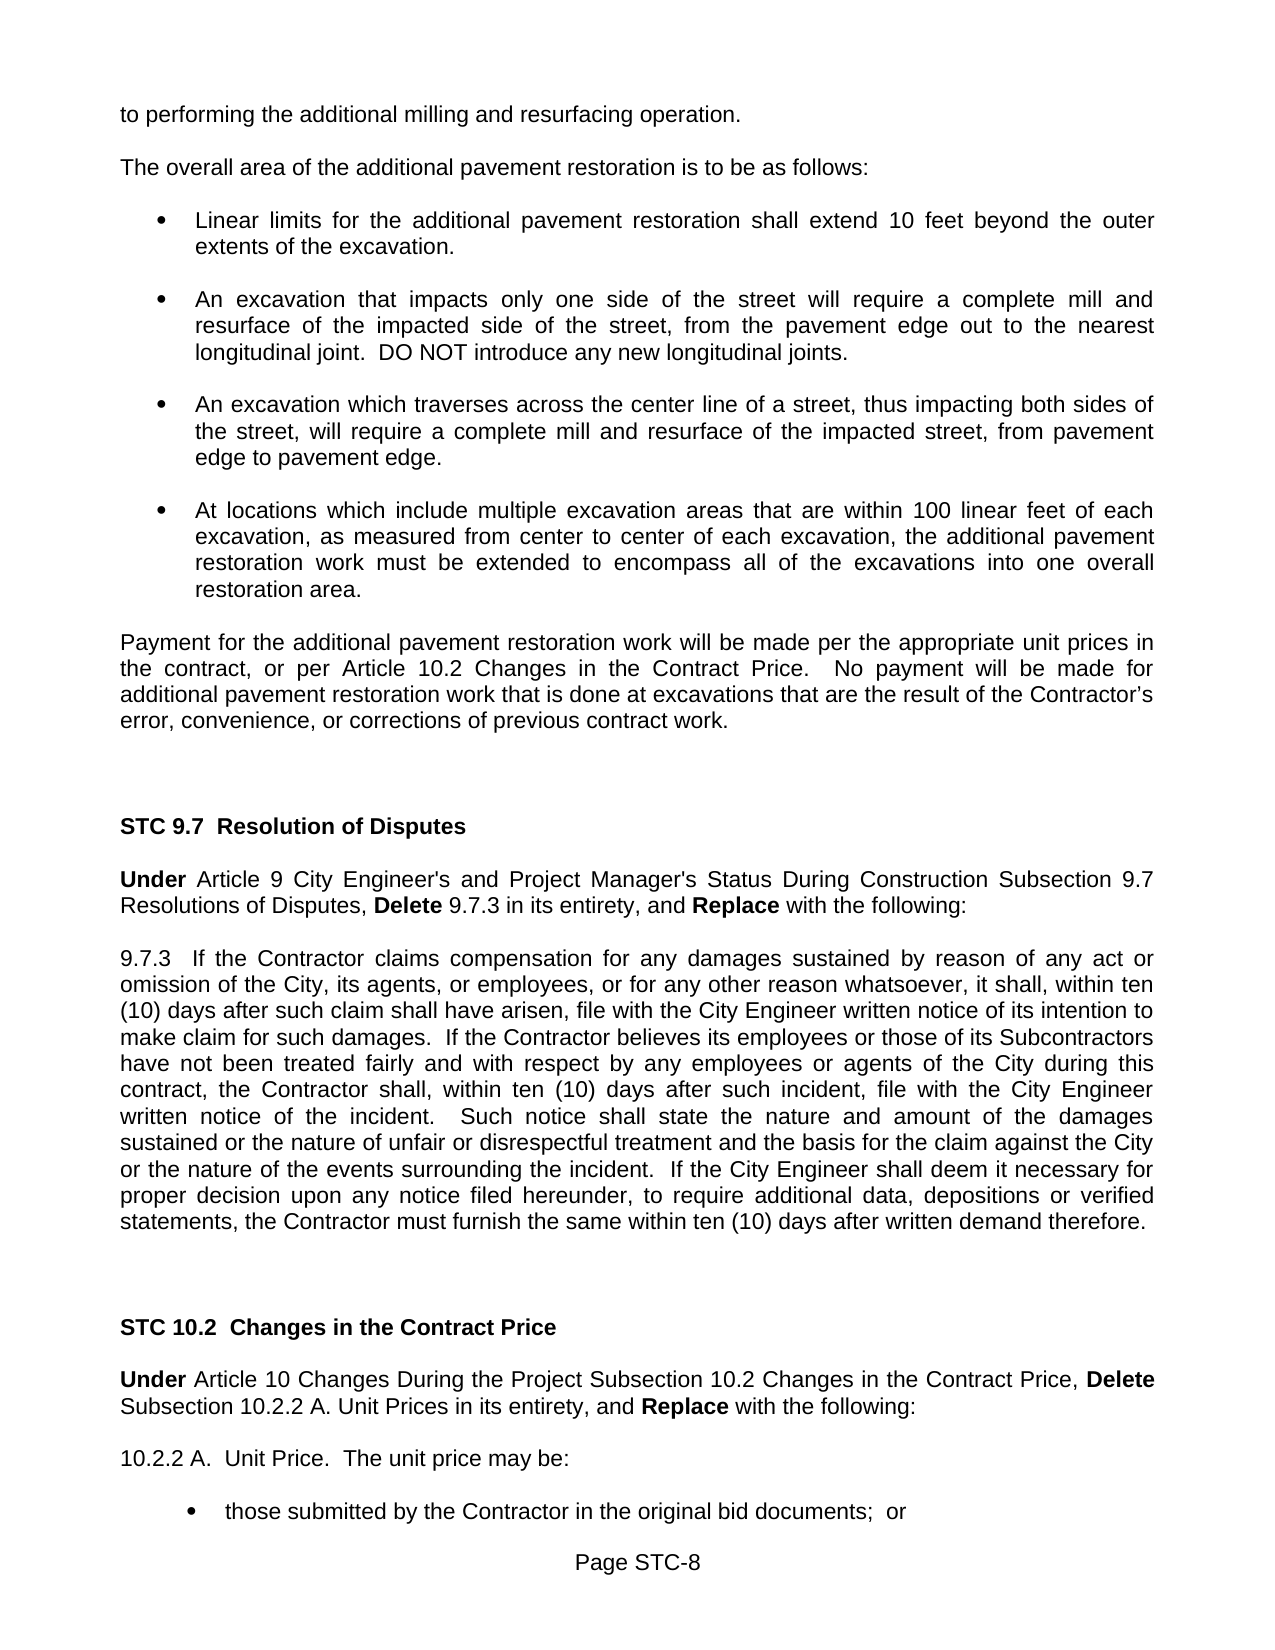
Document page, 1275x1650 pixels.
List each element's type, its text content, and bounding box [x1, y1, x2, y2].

text 10.2.2 A. Unit Price. The unit price may be: [120, 1445, 1155, 1472]
list those submitted by the Contractor in the original bid documents; or [187, 1498, 1155, 1524]
text 9.7.3 If the Contractor claims compensation for any damages sustained by reason of any act or omission of the City, its agents, or employees, or for any other reason whatsoever, it shall, within ten (10) days after such claim shall have arisen, file with the City Engineer written notice of its intention to make claim for such damages. If the Contractor believes its employees or those of its Subcontractors have not been treated fairly and with respect by any employees or agents of the City during this contract, the Contractor shall, within ten (10) days after such incident, file with the City Engineer written notice of the incident. Such notice shall state the nature and amount of the damages sustained or the nature of unfair or disrespectful treatment and the basis for the claim against the City or the nature of the events surrounding the incident. If the City Engineer shall deem it necessary for proper decision upon any notice filed hereunder, to require additional data, depositions or verified statements, the Contractor must furnish the same within ten (10) days after written demand therefore. [120, 945, 1155, 1234]
list Linear limits for the additional pavement restoration shall extend 10 feet beyond the outer extents of the excavation. [157, 207, 1155, 259]
text Under Article 10 Changes During the Project Subsection 10.2 Changes in the Contract Price, Delete Subsection 10.2.2 A. Unit Prices in its entirety, and Replace with the following: [120, 1366, 1155, 1419]
text STC 10.2 Changes in the Contract Price [120, 1314, 1155, 1340]
list An excavation that impacts only one side of the street will require a complete mill and resurface of the impacted side of the street, from the pavement edge out to the nearest longitudinal joint. DO NOT introduce any new longitudinal joints. [157, 286, 1155, 365]
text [120, 101, 1155, 128]
list An excavation which traverses across the center line of a street, thus impacting both sides of the street, will require a complete mill and resurface of the impacted street, from pavement edge to pavement edge. [157, 391, 1155, 470]
list At locations which include multiple excavation areas that are within 100 linear feet of each excavation, as measured from center to center of each excavation, the additional pavement restoration work must be extended to encompass all of the excavations into one overall restoration area. [157, 497, 1155, 602]
text Under Article 9 City Engineer's and Project Manager's Status During Construction Subsection 9.7 Resolutions of Disputes, Delete 9.7.3 in its entirety, and Replace with the following: [120, 866, 1155, 918]
text STC 9.7 Resolution of Disputes [120, 813, 1155, 839]
text The overall area of the additional pavement restoration is to be as follows: [120, 154, 1155, 180]
text Payment for the additional pavement restoration work will be made per the appropriate unit prices in the contract, or per Article 10.2 Changes in the Contract Price. No payment will be made for additional pavement restoration work that is done at excavations that are the result of the Contractor’s error, convenience, or corrections of previous contract work. [120, 628, 1155, 734]
